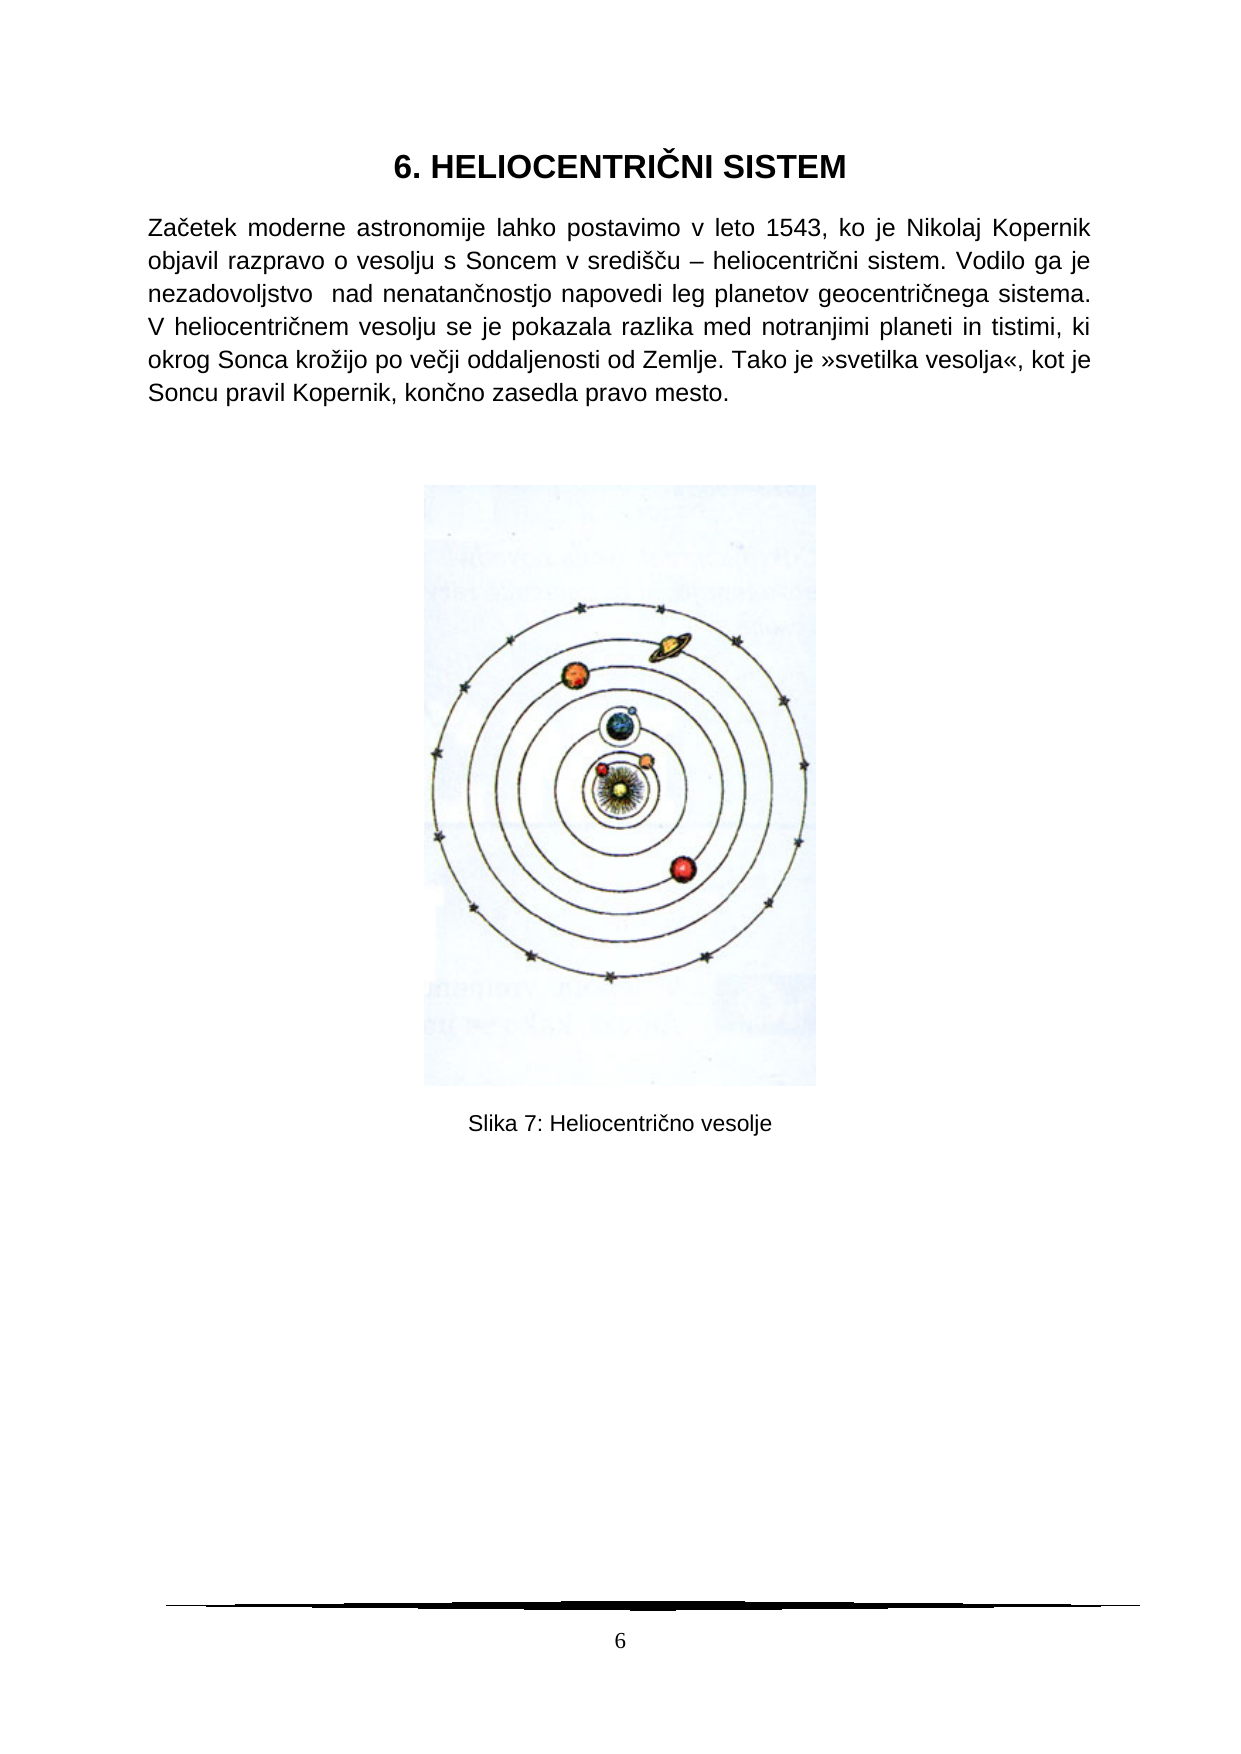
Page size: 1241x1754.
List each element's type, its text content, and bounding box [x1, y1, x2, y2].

text 6. HELIOCENTRIČNI SISTEM [148, 148, 1093, 186]
text Začetek moderne astronomije lahko postavimo v leto 1543, ko je Nikolaj Kopernik objavil razpravo o vesolju s Soncem v središču – heliocentrični sistem. Vodilo ga je nezadovoljstvo nad nenatančnostjo napovedi leg planetov geocentričnega sistema. V heliocentričnem vesolju se je pokazala razlika med notranjimi planeti in tistimi, ki okrog Sonca krožijo po večji oddaljenosti od Zemlje. Tako je »svetilka vesolja«, kot je Soncu pravil Kopernik, končno zasedla pravo mesto. [148, 213, 1093, 406]
picture [424, 485, 816, 1086]
text Slika 7: Heliocentrično vesolje [148, 1110, 1093, 1137]
